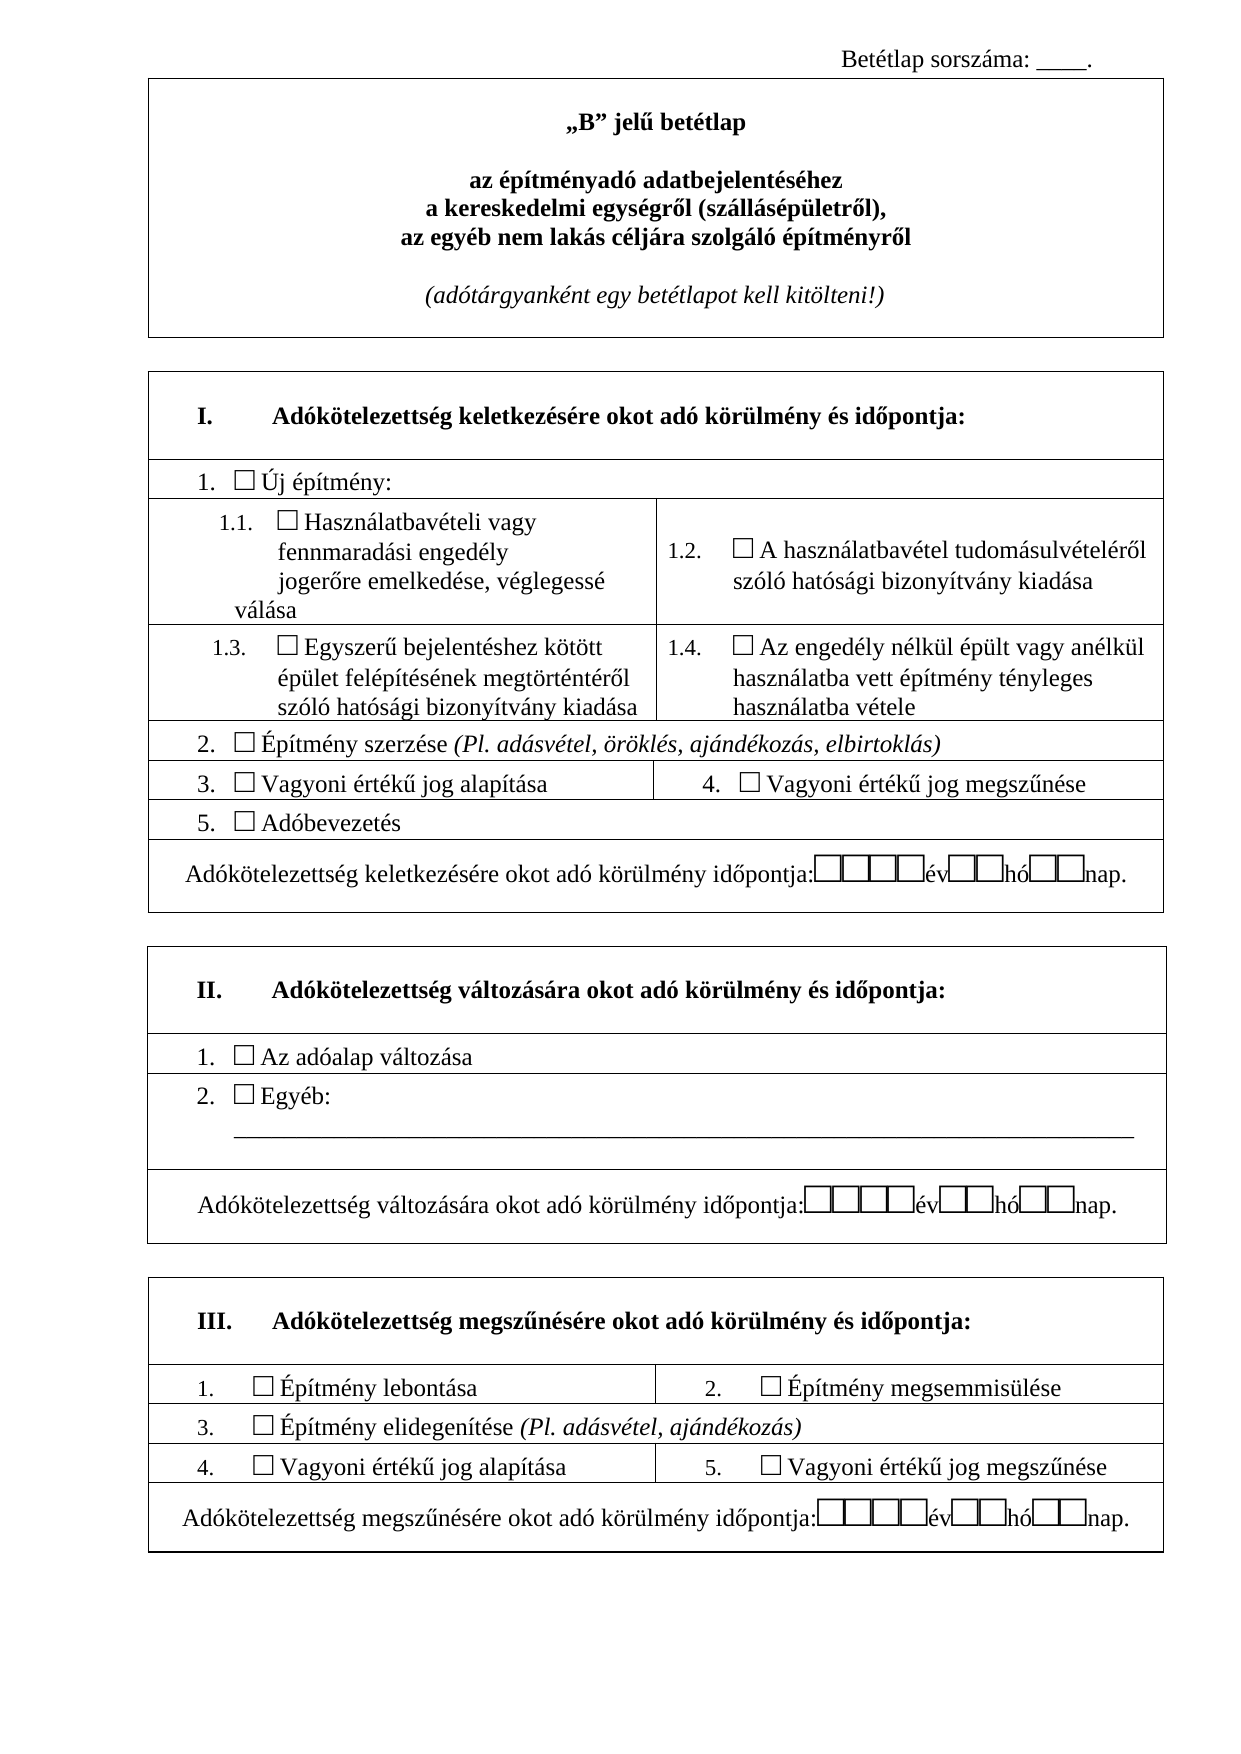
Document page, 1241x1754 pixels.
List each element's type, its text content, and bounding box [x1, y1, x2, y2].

table_cell □ Építmény szerzése (Pl. adásvétel, öröklés, ajándékozás, elbirtoklás) [149, 721, 1163, 760]
table_cell □ Vagyoni értékű jog alapítása [149, 761, 653, 799]
table_cell □ Vagyoni értékű jog alapítása [149, 1444, 655, 1482]
table_cell □ Egyéb: ________________________________________________________________________ [148, 1074, 1166, 1169]
table_header Adókötelezettség megszűnésére okot adó körülmény és időpontja: [149, 1278, 1163, 1364]
text Betétlap sorszáma: ____. [148, 44, 1093, 73]
table_cell Adókötelezettség változására okot adó körülmény időpontja:□□□□év□□hó□□nap. [148, 1170, 1166, 1243]
table_header Adókötelezettség változására okot adó körülmény és időpontja: [148, 947, 1166, 1033]
table_cell □ Új építmény: [149, 460, 1163, 498]
table_cell □ Építmény megsemmisülése [656, 1365, 1163, 1403]
table_cell □ Használatbavételi vagy fennmaradási engedély jogerőre emelkedése, véglegessé válása [149, 499, 656, 623]
table_cell □ Az engedély nélkül épült vagy anélkül használatba vett építmény tényleges használatba vétele [657, 625, 1163, 720]
table_cell Adókötelezettség megszűnésére okot adó körülmény időpontja:□□□□év□□hó□□nap. [149, 1483, 1163, 1551]
table_cell Adókötelezettség keletkezésére okot adó körülmény időpontja:□□□□év□□hó□□nap. [149, 840, 1163, 912]
table_cell □ Építmény elidegenítése (Pl. adásvétel, ajándékozás) [149, 1404, 1163, 1443]
table_cell □ Adóbevezetés [149, 800, 1163, 838]
table_header Adókötelezettség keletkezésére okot adó körülmény és időpontja: [149, 372, 1163, 458]
table_cell □ Vagyoni értékű jog megszűnése [654, 761, 1163, 799]
table_cell □ Vagyoni értékű jog megszűnése [656, 1444, 1163, 1482]
table_cell □ Építmény lebontása [149, 1365, 655, 1403]
table_cell □ A használatbavétel tudomásulvételéről szóló hatósági bizonyítvány kiadása [657, 499, 1163, 623]
table_header „B” jelű betétlap az építményadó adatbejelentéséhez a kereskedelmi egységről (szállásépületről), az egyéb nem lakás céljára szolgáló építményről (adótárgyanként egy betétlapot kell kitölteni!) [149, 79, 1163, 337]
table_cell □ Az adóalap változása [148, 1034, 1166, 1072]
table_cell □ Egyszerű bejelentéshez kötött épület felépítésének megtörténtéről szóló hatósági bizonyítvány kiadása [149, 625, 656, 720]
